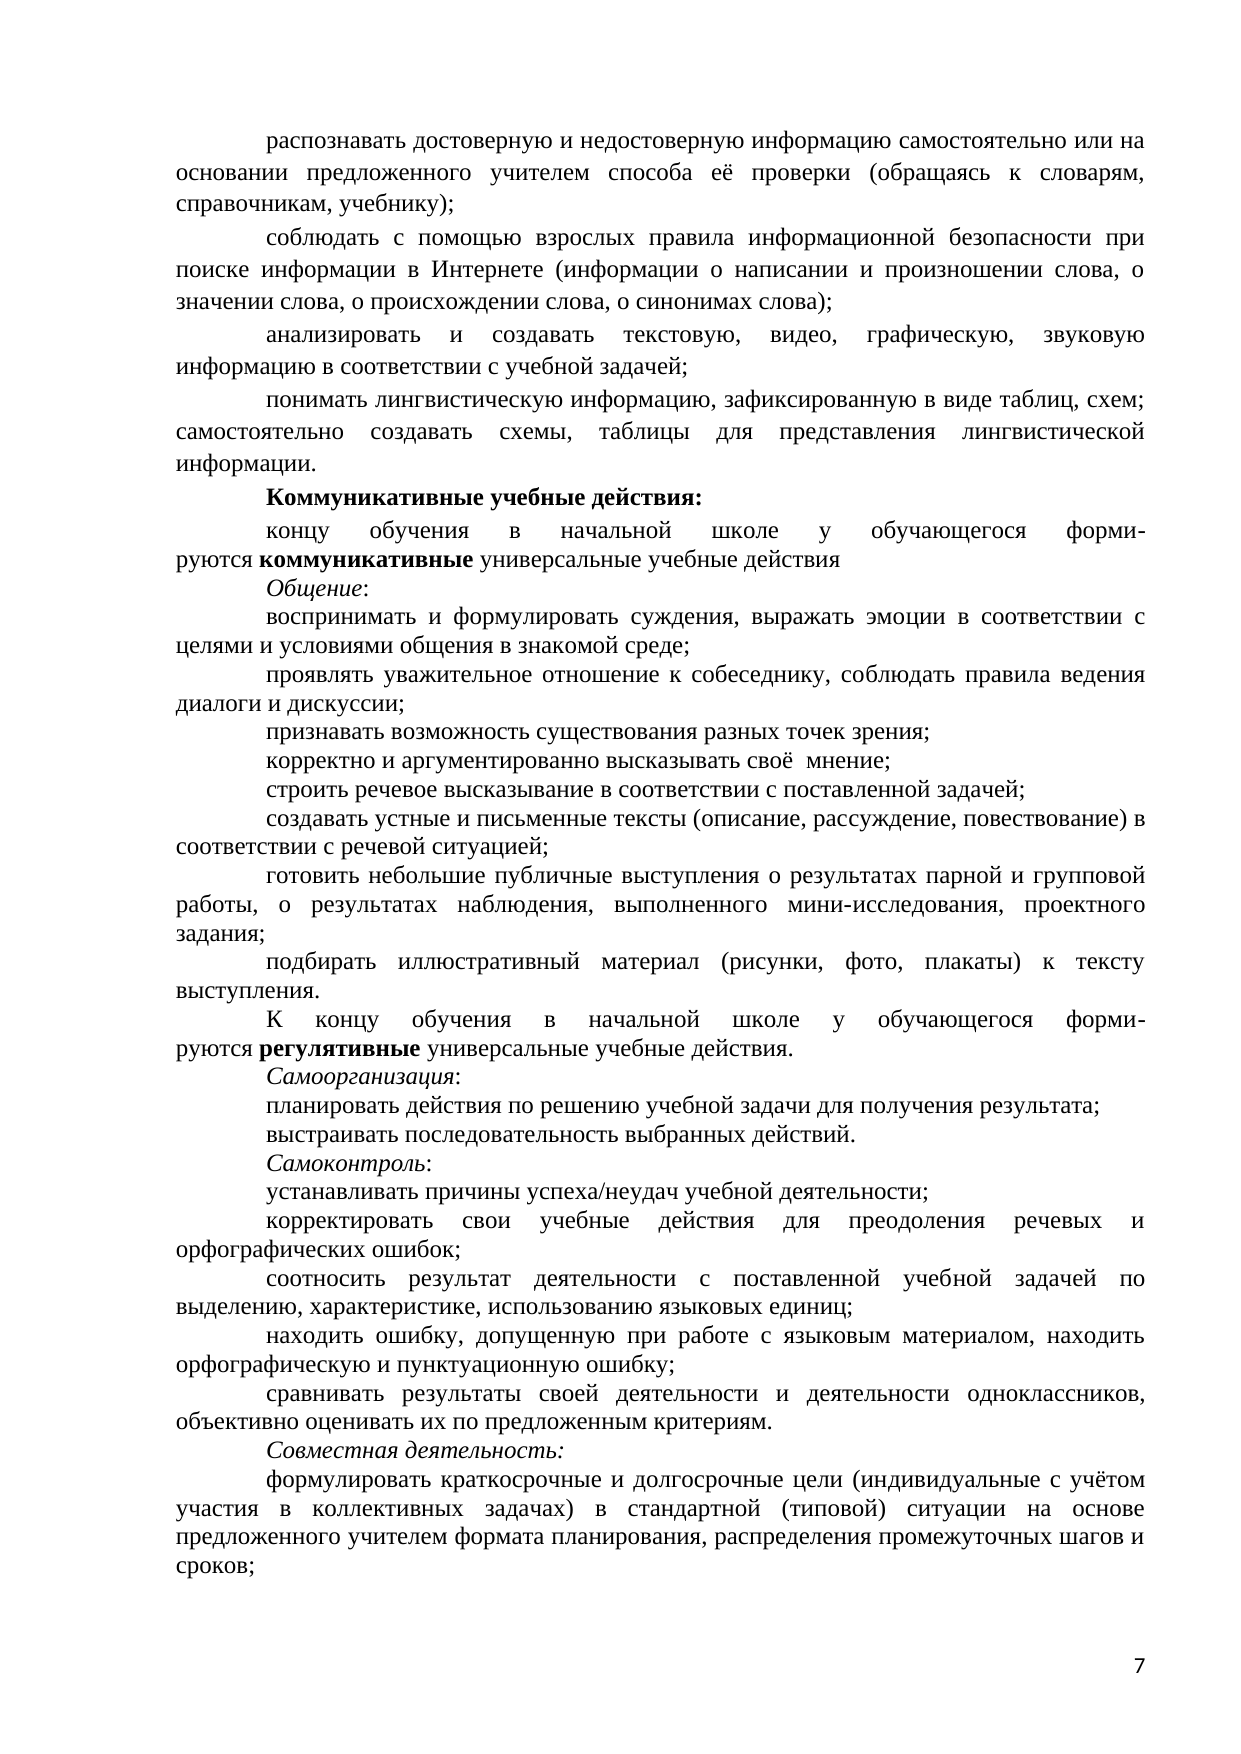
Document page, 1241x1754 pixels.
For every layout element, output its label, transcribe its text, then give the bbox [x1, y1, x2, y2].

text соблюдать с помощью взрослых правила информационной безопасности при поиске информации в Интернете (информации о написании и произношении слова, о значении слова, о происхождении слова, о синонимах слова); [176, 222, 1146, 314]
text проявлять уважительное отношение к собеседнику, соблюдать правила ведения диалоги и дискуссии; [176, 659, 1146, 716]
text Общение: [176, 573, 1146, 601]
text Совместная деятельность: [176, 1435, 1146, 1464]
text Самоконтроль: [176, 1148, 1146, 1176]
text строить речевое высказывание в соответствии с поставленной задачей; [176, 774, 1146, 803]
text Самоорганизация: [176, 1061, 1146, 1090]
text создавать устные и письменные тексты (описание, рассуждение, повествование) в соответствии с речевой ситуацией; [176, 803, 1146, 860]
text понимать лингвистическую информацию, зафиксированную в виде таблиц, схем; самостоятельно создавать схемы, таблицы для представления лингвистической информации. [176, 384, 1146, 477]
text соотносить результат деятельности с поставленной учебной задачей по выделению, характеристике, использованию языковых единиц; [176, 1263, 1146, 1320]
text формулировать краткосрочные и долгосрочные цели (индивидуальные с учётом участия в коллективных задачах) в стандартной (типовой) ситуации на основе предложенного учителем формата планирования, распределения промежуточных шагов и сроков; [176, 1464, 1146, 1579]
text признавать возможность существования разных точек зрения; [176, 716, 1146, 745]
text корректно и аргументированно высказывать своё мнение; [176, 745, 1146, 774]
text сравнивать результаты своей деятельности и деятельности одноклассников, объективно оценивать их по предложенным критериям. [176, 1378, 1146, 1435]
text распознавать достоверную и недостоверную информацию самостоятельно или на основании предложенного учителем способа её проверки (обращаясь к словарям, справочникам, учебнику); [176, 125, 1146, 217]
text выстраивать последовательность выбранных действий. [176, 1119, 1146, 1148]
text находить ошибку, допущенную при работе с языковым материалом, находить орфографическую и пунктуационную ошибку; [176, 1320, 1146, 1378]
text Коммуникативные учебные действия: [176, 482, 1146, 510]
text корректировать свои учебные действия для преодоления речевых и орфографических ошибок; [176, 1205, 1146, 1263]
text анализировать и создавать текстовую, видео, графическую, звуковую информацию в соответствии с учебной задачей; [176, 319, 1146, 380]
text подбирать иллюстративный материал (рисунки, фото, плакаты) к тексту выступления. [176, 946, 1146, 1004]
text устанавливать причины успеха/неудач учебной деятельности; [176, 1176, 1146, 1205]
text К концу обучения в начальной школе у обучающегося формируются регулятивные универсальные учебные действия. [176, 1004, 1146, 1061]
text готовить небольшие публичные выступления о результатах парной и групповой работы, о результатах наблюдения, выполненного мини-исследования, проектного задания; [176, 860, 1146, 946]
text воспринимать и формулировать суждения, выражать эмоции в соответствии с целями и условиями общения в знакомой среде; [176, 601, 1146, 659]
text концу обучения в начальной школе у обучающегося формируются коммуникативные универсальные учебные действия [176, 515, 1146, 573]
text планировать действия по решению учебной задачи для получения результата; [176, 1090, 1146, 1119]
